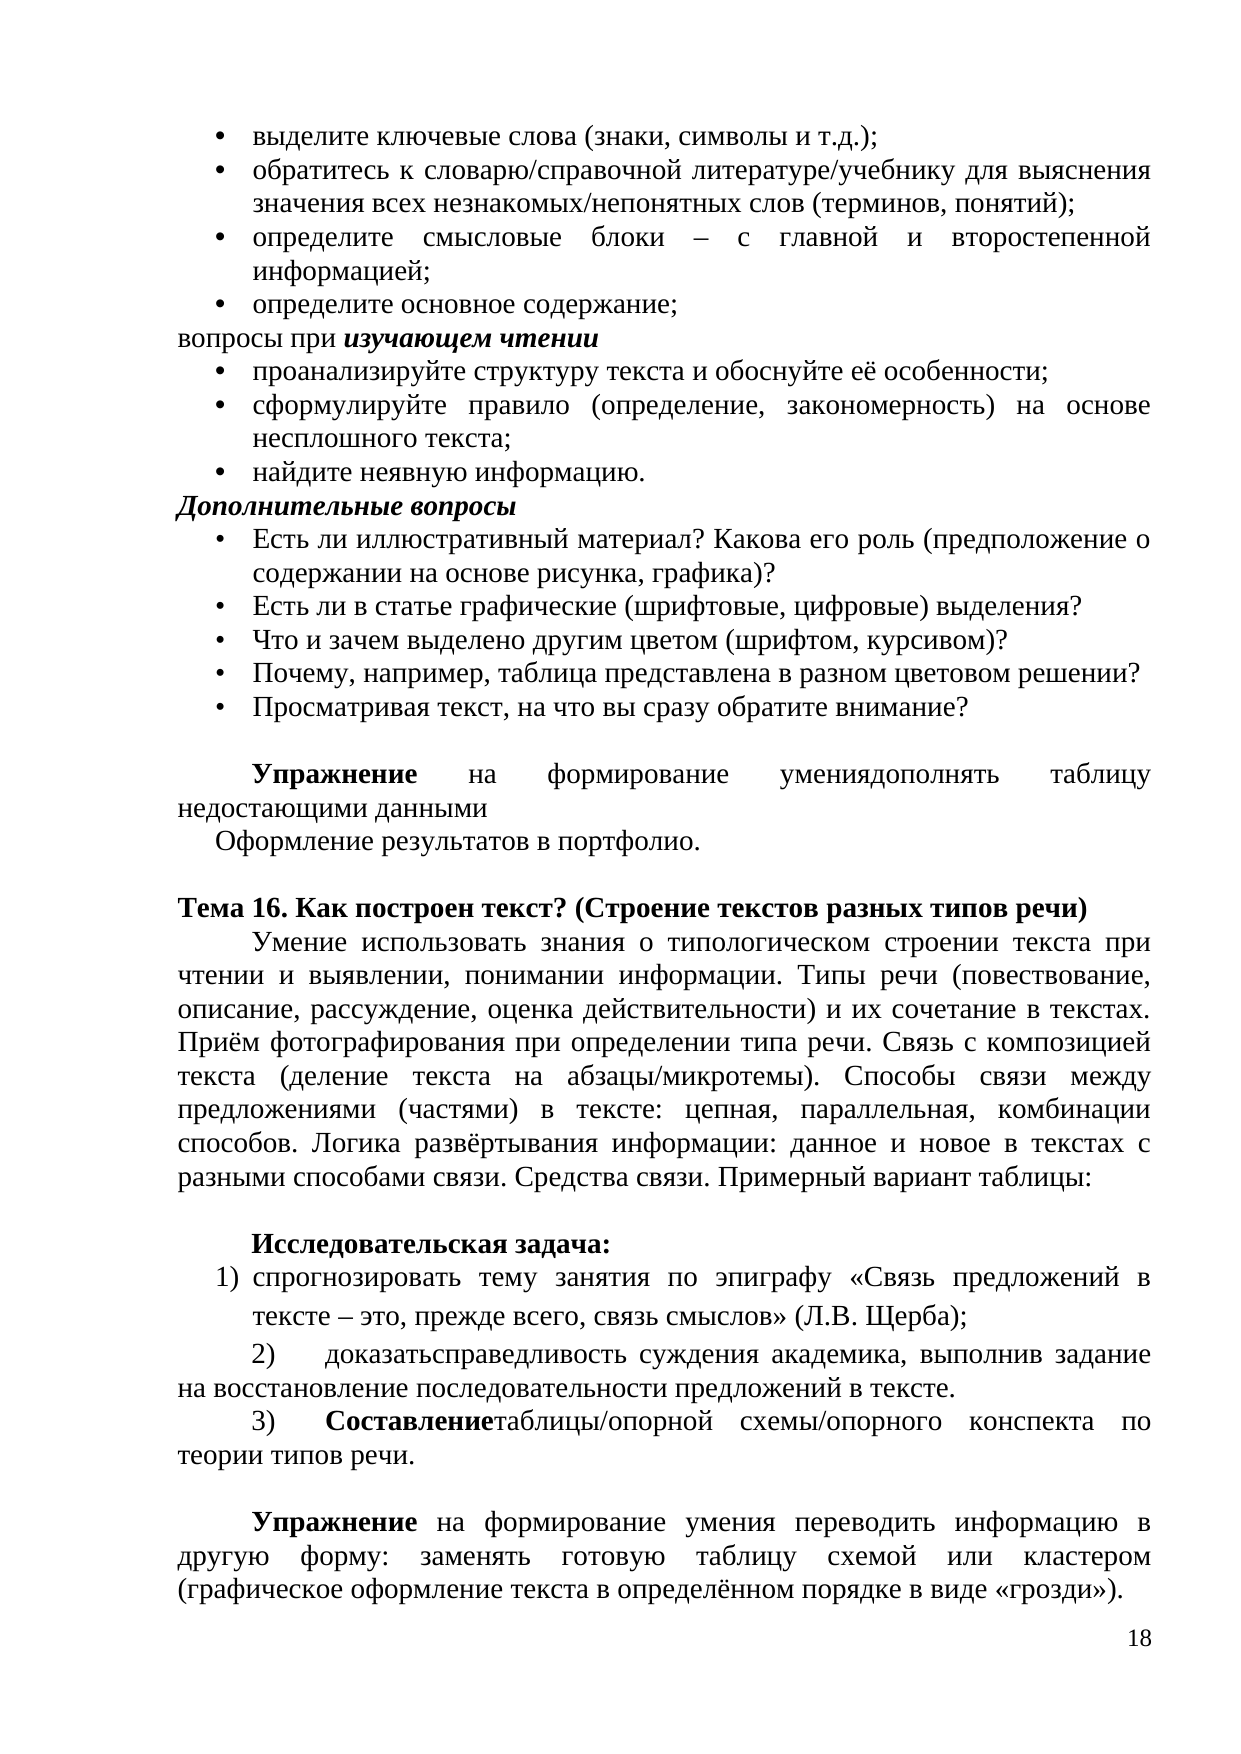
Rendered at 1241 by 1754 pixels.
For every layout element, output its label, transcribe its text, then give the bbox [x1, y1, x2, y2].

text Исследовательская задача: [177, 1226, 1152, 1259]
list определите основное содержание; [215, 286, 1152, 320]
list Составлениетаблицы/опорной схемы/опорного конспекта по теории типов речи. [177, 1403, 1152, 1471]
list спрогнозировать тему занятия по эпиграфу «Связь предложений в тексте – это, прежде всего, связь смыслов» (Л.В. Щерба); [215, 1259, 1152, 1331]
text Умение использовать знания о типологическом строении текста при чтении и выявлении, понимании информации. Типы речи (повествование, описание, рассуждение, оценка действительности) и их сочетание в текстах. Приём фотографирования при определении типа речи. Связь с композицией текста (деление текста на абзацы/микротемы). Способы связи между предложениями (частями) в тексте: цепная, параллельная, комбинации способов. Логика развёртывания информации: данное и новое в текстах с разными способами связи. Средства связи. Примерный вариант таблицы: [177, 924, 1152, 1192]
text Упражнение на формирование умениядополнять таблицу недостающими данными [177, 756, 1152, 823]
list проанализируйте структуру текста и обоснуйте её особенности; [215, 353, 1152, 387]
list сформулируйте правило (определение, закономерность) на основе несплошного текста; [215, 387, 1152, 454]
list обратитесь к словарю/справочной литературе/учебнику для выяснения значения всех незнакомых/непонятных слов (терминов, понятий); [215, 152, 1152, 219]
list Есть ли в статье графические (шрифтовые, цифровые) выделения? [215, 588, 1152, 622]
text вопросы при изучающем чтении [177, 320, 1152, 353]
text Дополнительные вопросы [177, 488, 1152, 521]
list определите смысловые блоки – с главной и второстепенной информацией; [215, 219, 1152, 286]
text Упражнение на формирование умения переводить информацию в другую форму: заменять готовую таблицу схемой или кластером (графическое оформление текста в определённом порядке в виде «грозди»). [177, 1504, 1152, 1605]
list доказатьсправедливость суждения академика, выполнив задание на восстановление последовательности предложений в тексте. [177, 1336, 1152, 1403]
text Оформление результатов в портфолио. [215, 823, 1152, 857]
list найдите неявную информацию. [215, 454, 1152, 488]
list Что и зачем выделено другим цветом (шрифтом, курсивом)? [215, 622, 1152, 656]
list Просматривая текст, на что вы сразу обратите внимание? [215, 689, 1152, 723]
list Есть ли иллюстративный материал? Какова его роль (предположение о содержании на основе рисунка, графика)? [215, 521, 1152, 588]
list Почему, например, таблица представлена в разном цветовом решении? [215, 656, 1152, 689]
list выделите ключевые слова (знаки, символы и т.д.); [215, 118, 1152, 152]
text Тема 16. Как построен текст? (Строение текстов разных типов речи) [177, 890, 1152, 924]
